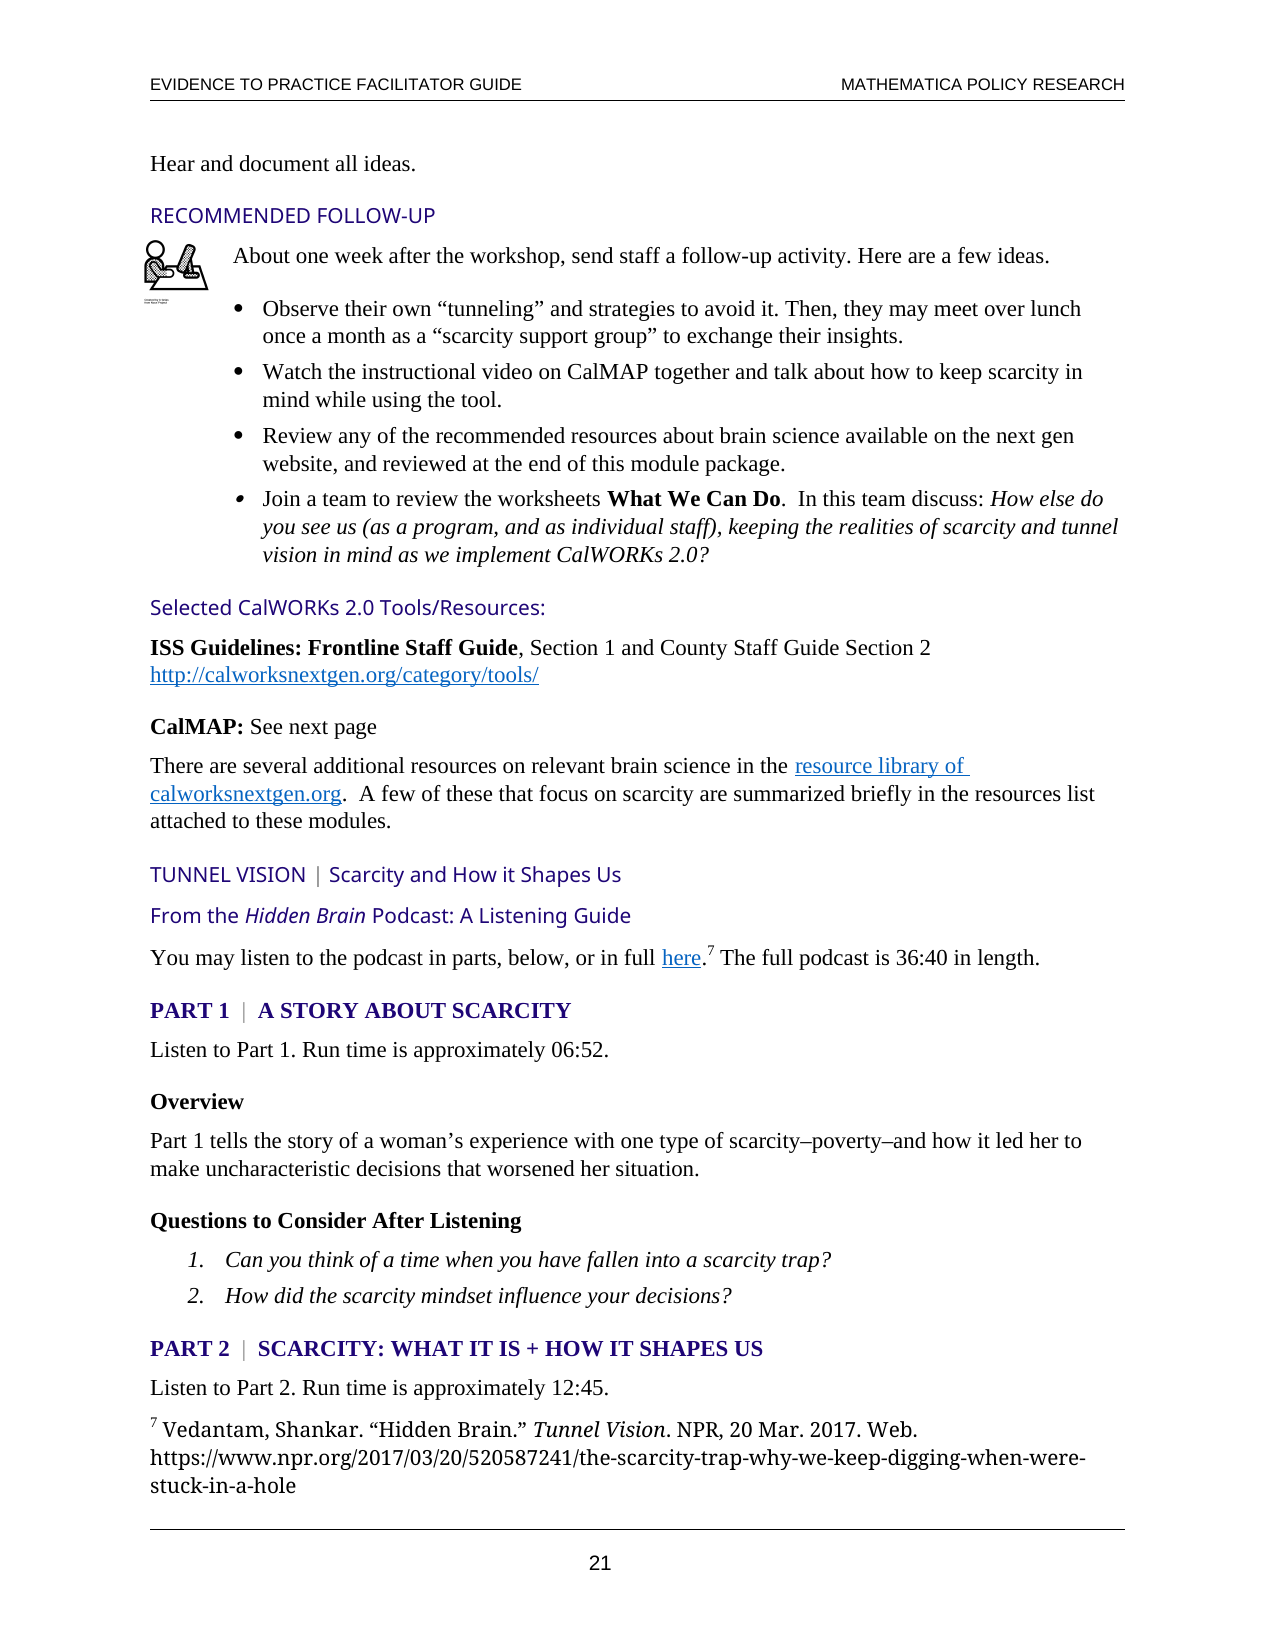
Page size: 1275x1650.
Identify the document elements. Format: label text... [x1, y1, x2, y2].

text http://calworksnextgen.org/category/tools/ [150, 661, 1125, 687]
text Observe their own “tunneling” and strategies to avoid it. Then, they may meet over lunch once a month as a “scarcity support group” to exchange their insights. [234, 295, 1125, 349]
text Selected CalWORKs 2.0 Tools/Resources: [150, 593, 1125, 622]
text How did the scarcity mindset influence your decisions? [187, 1282, 1125, 1309]
text Part 1 tells the story of a woman’s experience with one type of scarcity–poverty–and how it led her to make uncharacteristic decisions that worsened her situation. [150, 1127, 1125, 1181]
text Review any of the recommended resources about brain science available on the next gen website, and reviewed at the end of this module package. [234, 422, 1125, 476]
text PART 1 | A STORY ABOUT SCARCITY [150, 997, 1125, 1023]
text You may listen to the podcast in parts, below, or in full here. The full podcast is 36:40 in length. [150, 942, 1125, 971]
text Join a team to review the worksheets What We Can Do. In this team discuss: How else do you see us (as a program, and as individual staff), keeping the realities of scarcity and tunnel vision in mind as we implement CalWORKs 2.0? [234, 486, 1125, 567]
text About one week after the workshop, send staff a follow-up activity. Here are a few ideas. [214, 242, 1125, 269]
text TUNNEL VISION | Scarcity and How it Shapes Us [150, 860, 1125, 888]
text There are several additional resources on relevant brain science in the resource library of calworksnextgen.org. A few of these that focus on scarcity are summarized briefly in the resources list attached to these modules. [150, 752, 1125, 834]
text Listen to Part 2. Run time is approximately 12:45. [150, 1374, 1125, 1400]
text From the Hidden Brain Podcast: A Listening Guide [150, 901, 1125, 929]
list Can you think of a time when you have fallen into a scarcity trap? [187, 1246, 1125, 1273]
text RECOMMENDED FOLLOW-UP [150, 201, 1125, 230]
text Watch the instructional video on CalMAP together and talk about how to keep scarcity in mind while using the tool. [234, 358, 1125, 412]
picture [140, 233, 214, 308]
text Questions to Consider After Listening [150, 1207, 1125, 1234]
text Listen to Part 1. Run time is approximately 06:52. [150, 1036, 1125, 1062]
text Hear and document all ideas. [150, 150, 1125, 176]
text ISS Guidelines: Frontline Staff Guide, Section 1 and County Staff Guide Section 2 [150, 634, 1125, 661]
text CalMAP: See next page [150, 713, 1125, 740]
text Overview [150, 1088, 1125, 1115]
text PART 2 | SCARCITY: WHAT IT IS + HOW IT SHAPES US [150, 1335, 1125, 1361]
